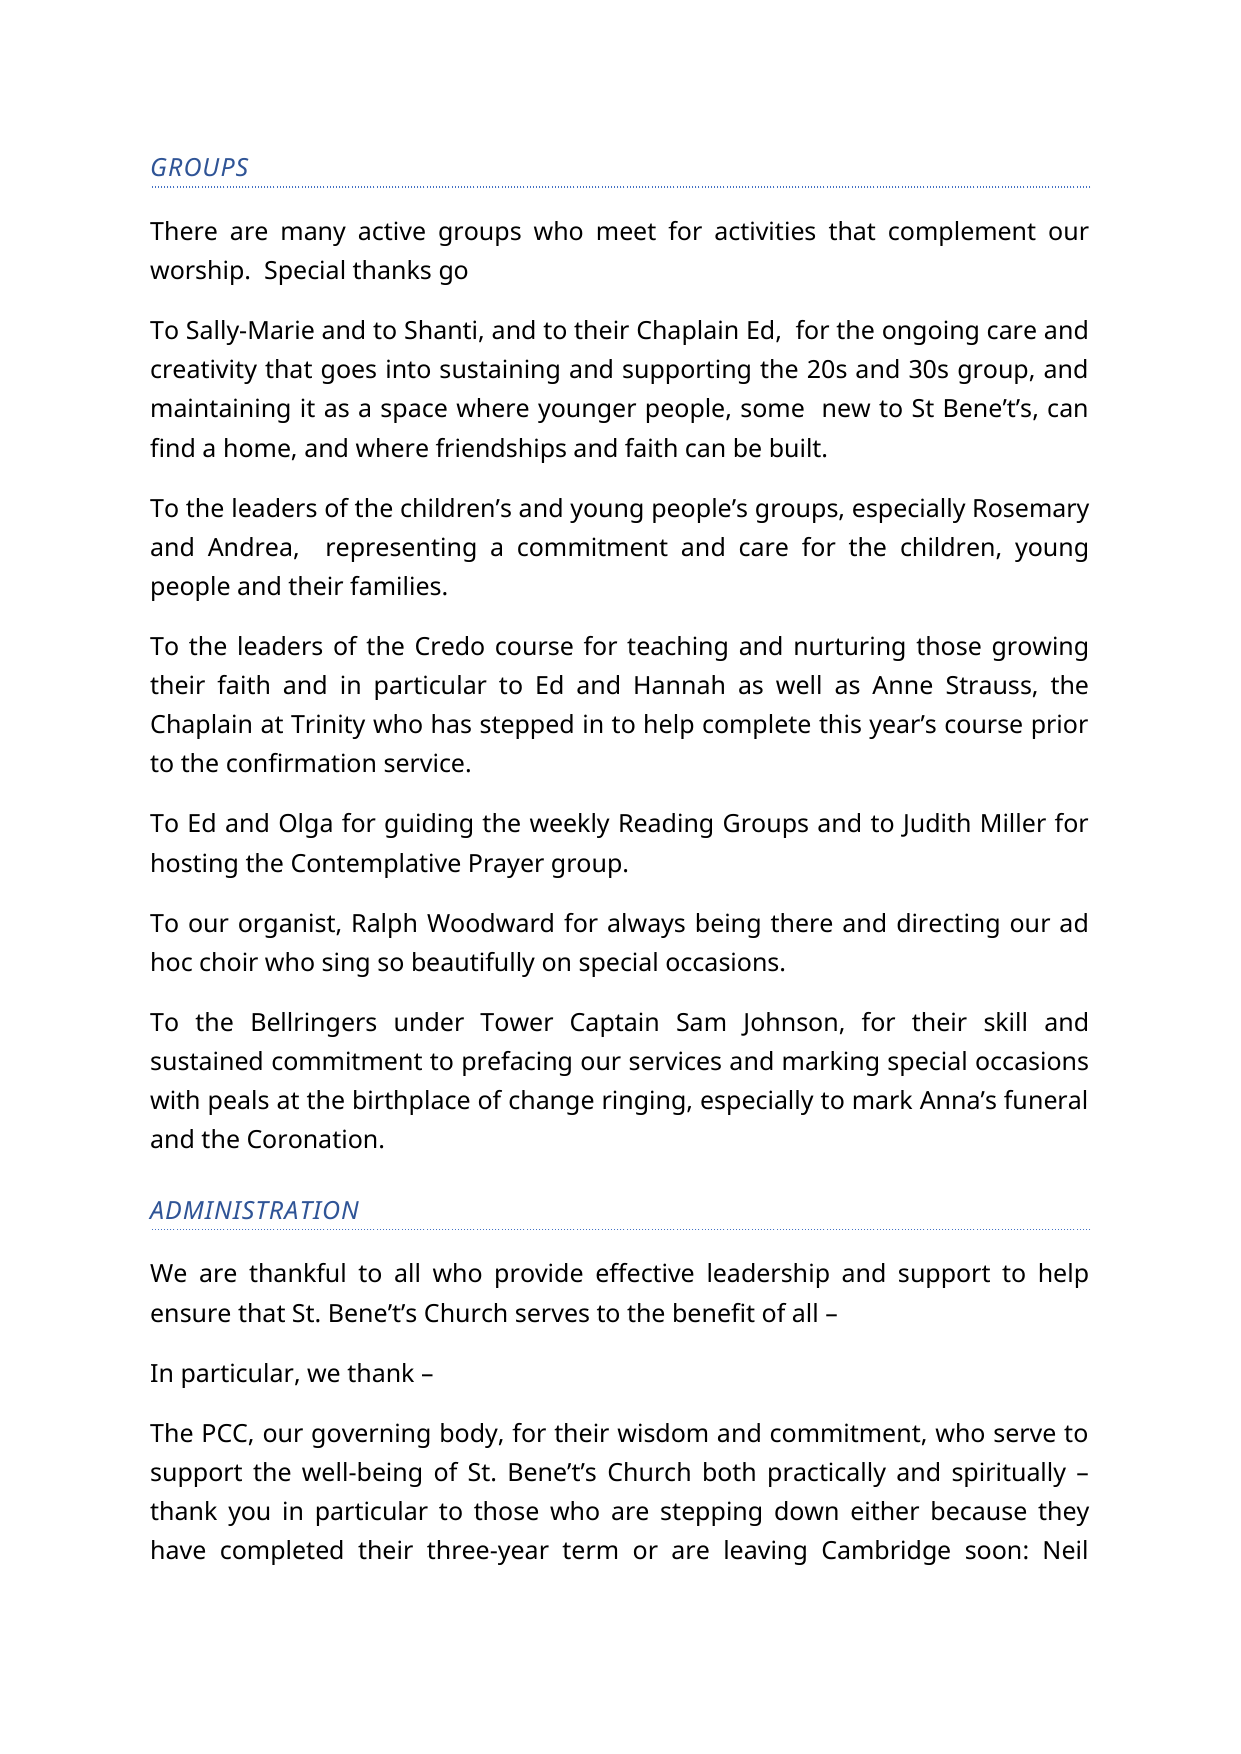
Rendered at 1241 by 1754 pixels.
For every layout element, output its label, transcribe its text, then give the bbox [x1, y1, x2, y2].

text To our organist, Ralph Woodward for always being there and directing our ad hoc choir who sing so beautifully on special occasions. [150, 905, 1090, 978]
text We are thankful to all who provide effective leadership and support to help ensure that St. Bene’t’s Church serves to the benefit of all – [150, 1256, 1090, 1329]
text To Ed and Olga for guiding the weekly Reading Groups and to Judith Miller for hosting the Contemplative Prayer group. [150, 806, 1090, 879]
text To the leaders of the Credo course for teaching and nurturing those growing their faith and in particular to Ed and Hannah as well as Anne Strauss, the Chaplain at Trinity who has stepped in to help complete this year’s course prior to the confirmation service. [150, 629, 1090, 780]
subtitle Administration [150, 1192, 1090, 1230]
text To the leaders of the children’s and young people’s groups, especially Rosemary and Andrea, representing a commitment and care for the children, young people and their families. [150, 490, 1090, 603]
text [150, 1415, 1090, 1567]
text To the Bellringers under Tower Captain Sam Johnson, for their skill and sustained commitment to prefacing our services and marking special occasions with peals at the birthplace of change ringing, especially to mark Anna’s funeral and the Coronation. [150, 1004, 1090, 1156]
subtitle GROUPS [150, 150, 1090, 188]
text There are many active groups who meet for activities that complement our worship. Special thanks go [150, 214, 1090, 287]
text In particular, we thank – [150, 1355, 1090, 1389]
text To Sally-Marie and to Shanti, and to their Chaplain Ed, for the ongoing care and creativity that goes into sustaining and supporting the 20s and 30s group, and maintaining it as a space where younger people, some new to St Bene’t’s, can find a home, and where friendships and faith can be built. [150, 313, 1090, 464]
